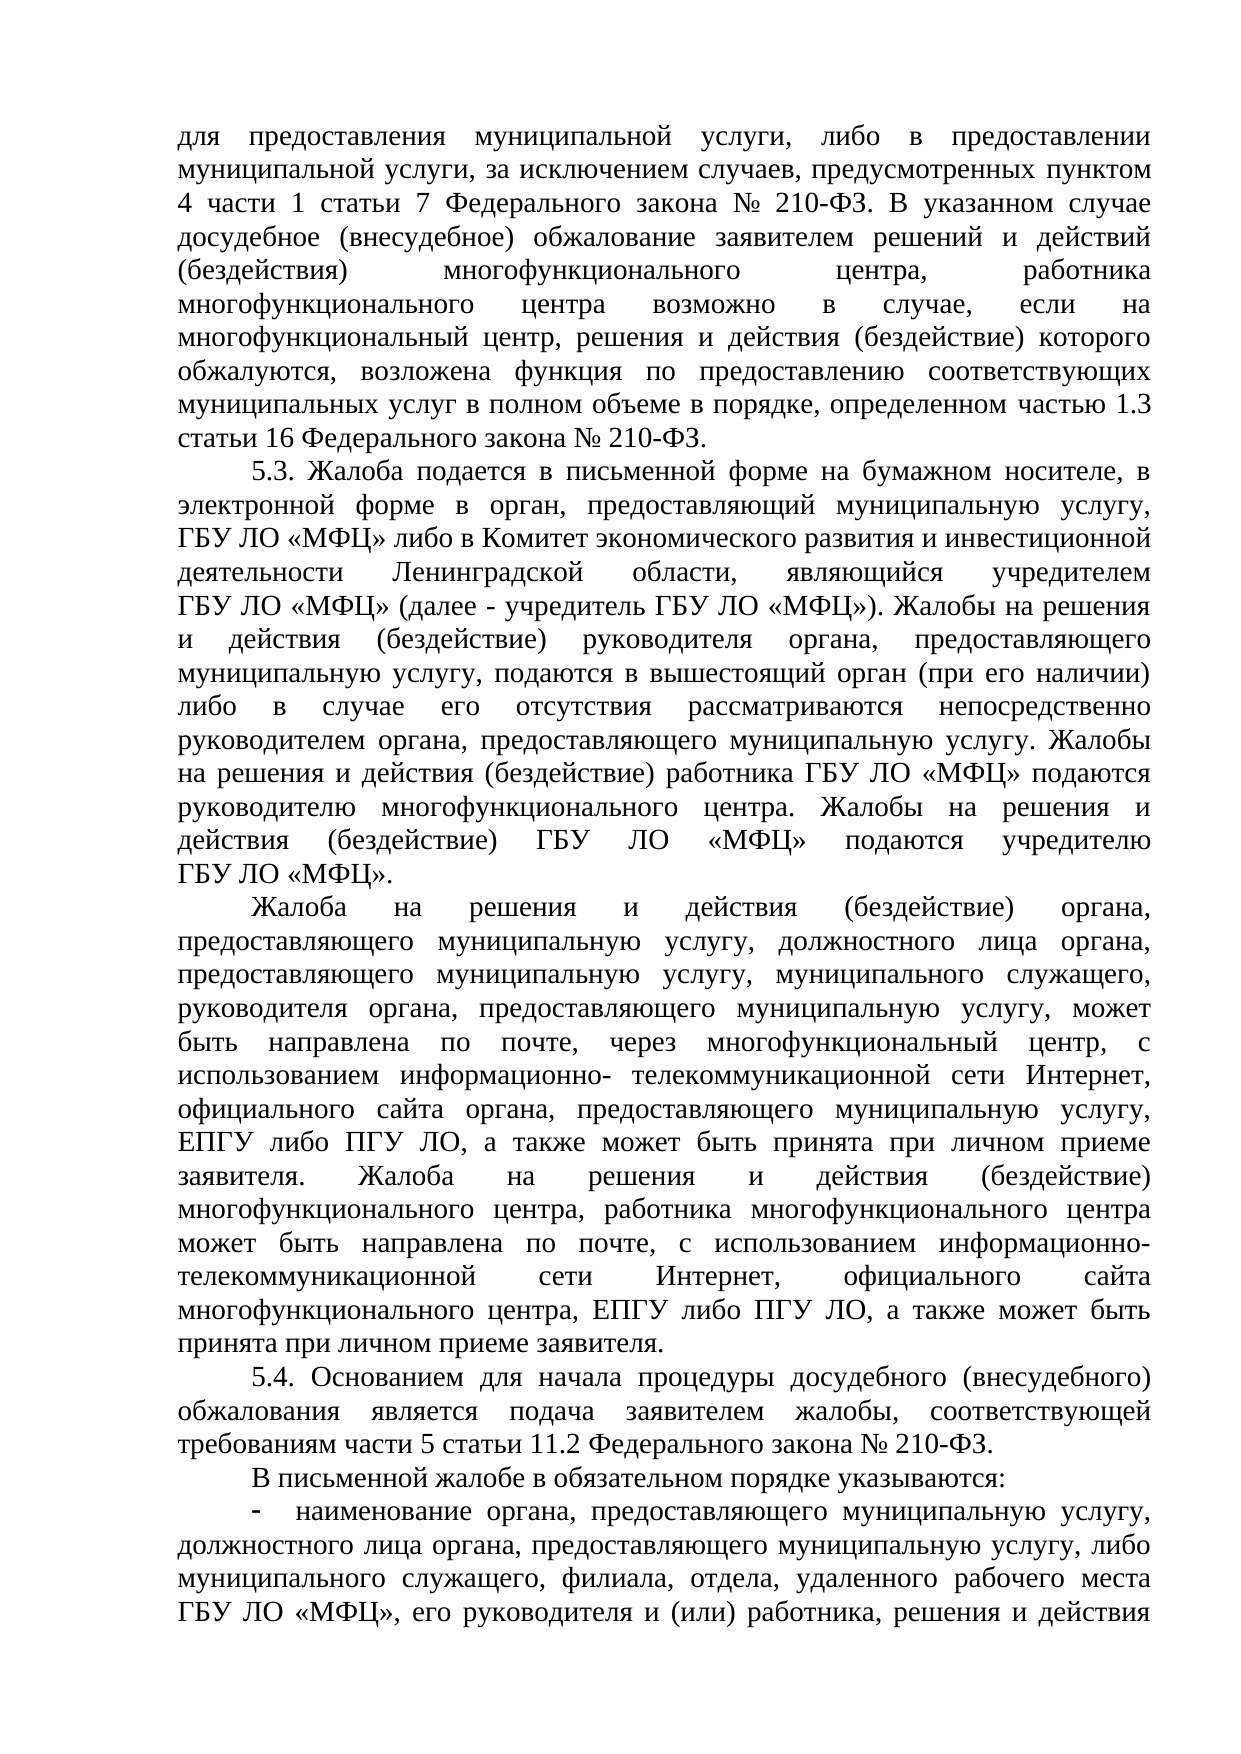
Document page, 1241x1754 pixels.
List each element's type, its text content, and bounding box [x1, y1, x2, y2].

text 5.4. Основанием для начала процедуры досудебного (внесудебного) обжалования является подача заявителем жалобы, соответствующей требованиям части 5 статьи 11.2 Федерального закона № 210-ФЗ. [177, 1359, 1152, 1460]
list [177, 1493, 1152, 1628]
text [177, 118, 1152, 453]
text 5.3. Жалоба подается в письменной форме на бумажном носителе, в электронной форме в орган, предоставляющий муниципальную услугу, ГБУ ЛО «МФЦ» либо в Комитет экономического развития и инвестиционной деятельности Ленинградской области, являющийся учредителем ГБУ ЛО «МФЦ» (далее - учредитель ГБУ ЛО «МФЦ»). Жалобы на решения и действия (бездействие) руководителя органа, предоставляющего муниципальную услугу, подаются в вышестоящий орган (при его наличии) либо в случае его отсутствия рассматриваются непосредственно руководителем органа, предоставляющего муниципальную услугу. Жалобы на решения и действия (бездействие) работника ГБУ ЛО «МФЦ» подаются руководителю многофункционального центра. Жалобы на решения и действия (бездействие) ГБУ ЛО «МФЦ» подаются учредителю ГБУ ЛО «МФЦ». [177, 453, 1152, 889]
text Жалоба на решения и действия (бездействие) органа, предоставляющего муниципальную услугу, должностного лица органа, предоставляющего муниципальную услугу, муниципального служащего, руководителя органа, предоставляющего муниципальную услугу, может быть направлена по почте, через многофункциональный центр, с использованием информационно- телекоммуникационной сети Интернет, официального сайта органа, предоставляющего муниципальную услугу, ЕПГУ либо ПГУ ЛО, а также может быть принята при личном приеме заявителя. Жалоба на решения и действия (бездействие) многофункционального центра, работника многофункционального центра может быть направлена по почте, с использованием информационно-телекоммуникационной сети Интернет, официального сайта многофункционального центра, ЕПГУ либо ПГУ ЛО, а также может быть принята при личном приеме заявителя. [177, 889, 1152, 1359]
text В письменной жалобе в обязательном порядке указываются: [177, 1460, 1152, 1493]
